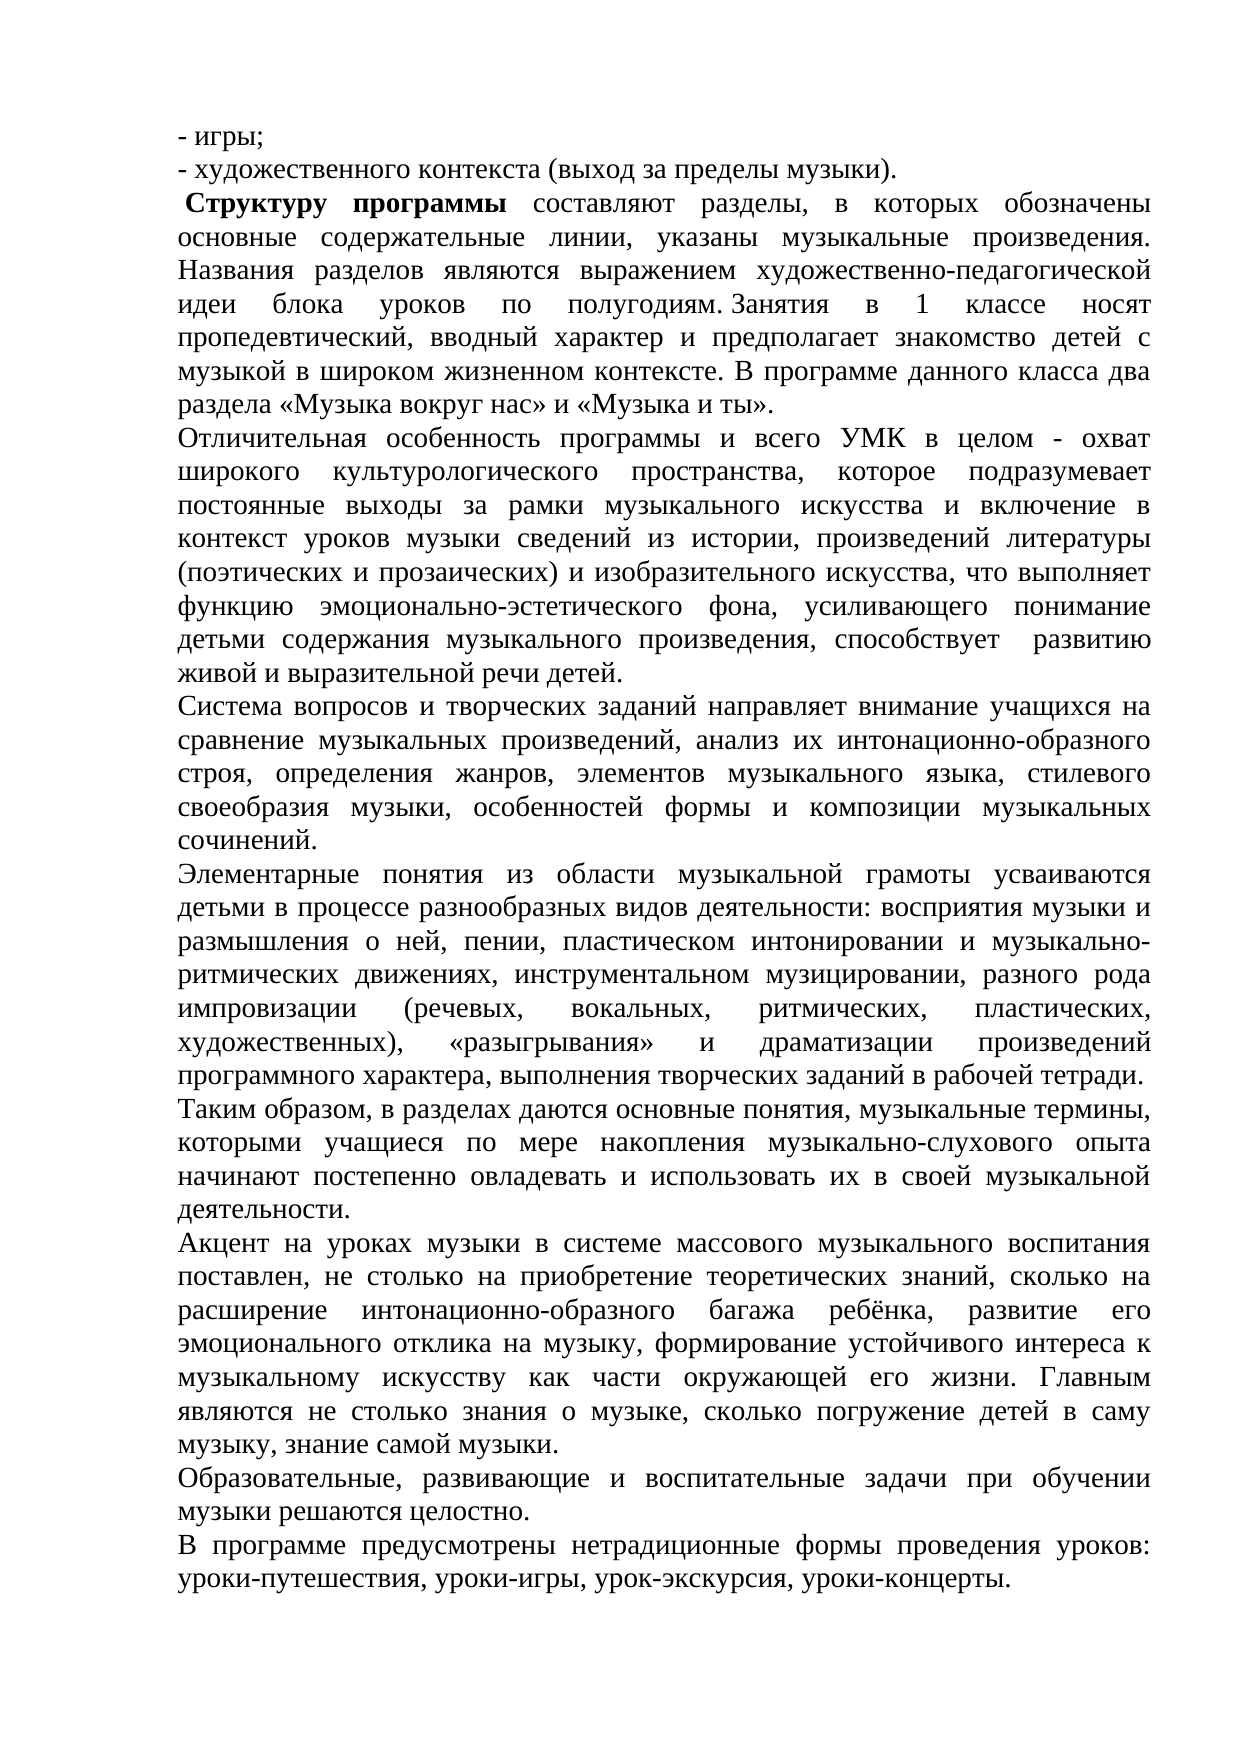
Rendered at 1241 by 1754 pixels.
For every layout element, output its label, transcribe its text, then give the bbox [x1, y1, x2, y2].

text Акцент на уроках музыки в системе массового музыкального воспитания поставлен, не столько на приобретение теоретических знаний, сколько на расширение интонационно-образного багажа ребёнка, развитие его эмоционального отклика на музыку, формирование устойчивого интереса к музыкальному искусству как части окружающей его жизни. Главным являются не столько знания о музыке, сколько погружение детей в саму музыку, знание самой музыки. [177, 1225, 1152, 1460]
text Элементарные понятия из области музыкальной грамоты усваиваются детьми в процессе разнообразных видов деятельности: восприятия музыки и размышления о ней, пении, пластическом интонировании и музыкально-ритмических движениях, инструментальном музицировании, разного рода импровизации (речевых, вокальных, ритмических, пластических, художественных), «разыгрывания» и драматизации произведений программного характера, выполнения творческих заданий в рабочей тетради. [177, 856, 1152, 1091]
text - художественного контекста (выход за пределы музыки). [177, 152, 1152, 185]
text Образовательные, развивающие и воспитательные задачи при обучении музыки решаются целостно. [177, 1460, 1152, 1527]
text - игры; [177, 118, 1152, 152]
text Таким образом, в разделах даются основные понятия, музыкальные термины, которыми учащиеся по мере накопления музыкально-слухового опыта начинают постепенно овладевать и использовать их в своей музыкальной деятельности. [177, 1091, 1152, 1225]
text Система вопросов и творческих заданий направляет внимание учащихся на сравнение музыкальных произведений, анализ их интонационно-образного строя, определения жанров, элементов музыкального языка, стилевого своеобразия музыки, особенностей формы и композиции музыкальных сочинений. [177, 688, 1152, 856]
text Структуру программы составляют разделы, в которых обозначены основные содержательные линии, указаны музыкальные произведения. Названия разделов являются выражением художественно-педагогической идеи блока уроков по полугодиям. Занятия в 1 классе носят пропедевтический, вводный характер и предполагает знакомство детей с музыкой в широком жизненном контексте. В программе данного класса два раздела «Музыка вокруг нас» и «Музыка и ты». [177, 185, 1152, 420]
text В программе предусмотрены нетрадиционные формы проведения уроков: уроки-путешествия, уроки-игры, урок-экскурсия, уроки-концерты. [177, 1527, 1152, 1594]
text Отличительная особенность программы и всего УМК в целом - охват широкого культурологического пространства, которое подразумевает постоянные выходы за рамки музыкального искусства и включение в контекст уроков музыки сведений из истории, произведений литературы (поэтических и прозаических) и изобразительного искусства, что выполняет функцию эмоционально-эстетического фона, усиливающего понимание детьми содержания музыкального произведения, способствует развитию живой и выразительной речи детей. [177, 420, 1152, 688]
